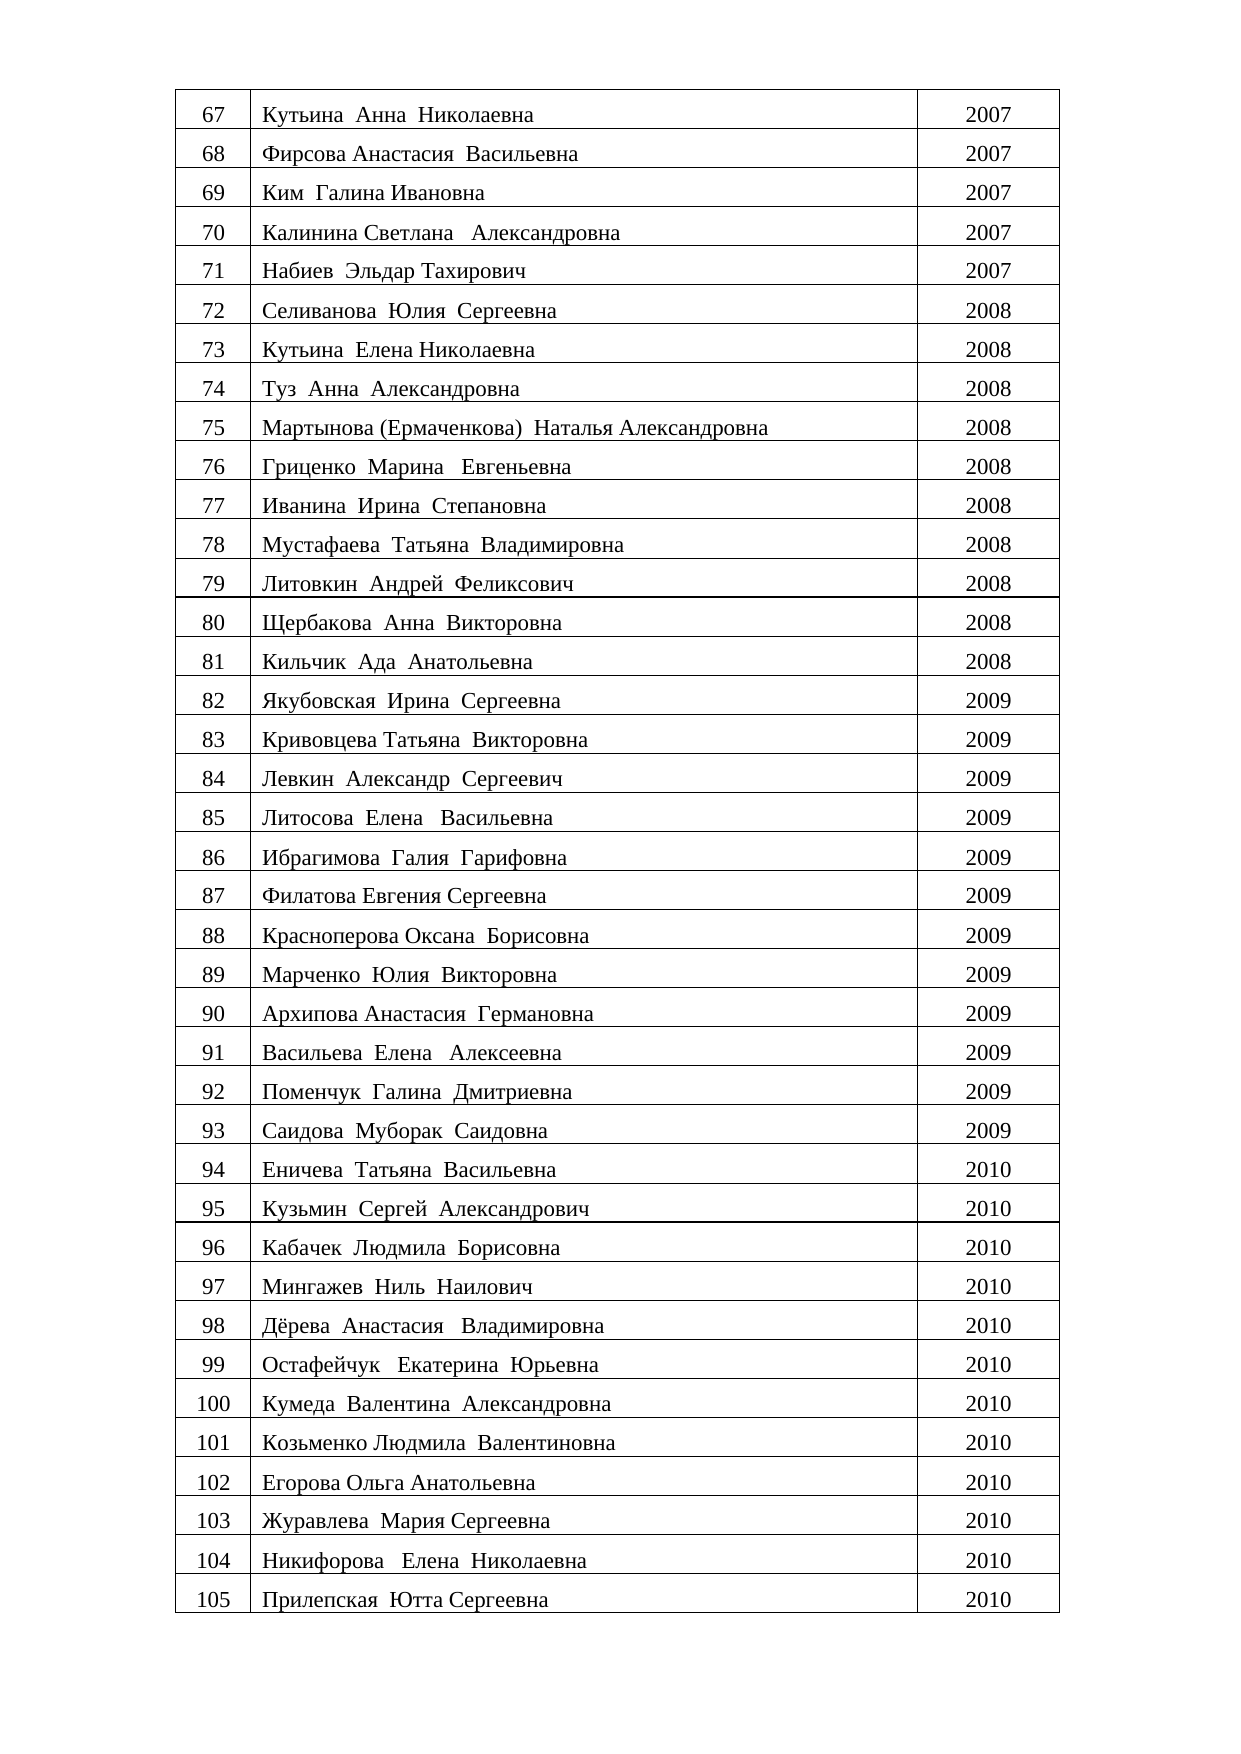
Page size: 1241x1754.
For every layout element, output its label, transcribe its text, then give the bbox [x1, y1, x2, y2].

table_cell 2010 [918, 1144, 1059, 1182]
table_cell Кабачек Людмила Борисовна [251, 1223, 917, 1261]
table_cell 2009 [918, 832, 1059, 870]
table_cell Кумеда Валентина Александровна [251, 1379, 917, 1417]
table_cell 2008 [918, 285, 1059, 323]
table_cell Прилепская Ютта Сергеевна [251, 1574, 917, 1612]
table_cell Филатова Евгения Сергеевна [251, 871, 917, 909]
table_cell 99 [176, 1340, 250, 1378]
table_cell Егорова Ольга Анатольевна [251, 1457, 917, 1495]
table_cell 72 [176, 285, 250, 323]
table_cell 2007 [918, 168, 1059, 206]
table_cell Литовкин Андрей Феликсович [251, 559, 917, 596]
table_cell Кутьина Анна Николаевна [251, 90, 917, 128]
table_cell Никифорова Елена Николаевна [251, 1535, 917, 1573]
table_cell 2007 [918, 207, 1059, 245]
table_cell 2008 [918, 559, 1059, 596]
table_cell Кильчик Ада Анатольевна [251, 637, 917, 674]
table_cell 2010 [918, 1340, 1059, 1378]
table_cell 70 [176, 207, 250, 245]
table_cell 103 [176, 1496, 250, 1534]
table_cell 78 [176, 519, 250, 557]
table_cell 104 [176, 1535, 250, 1573]
table_cell 2008 [918, 363, 1059, 401]
table_cell Мартынова (Ермаченкова) Наталья Александровна [251, 402, 917, 440]
table_cell 2009 [918, 1027, 1059, 1065]
table_cell Мингажев Ниль Наилович [251, 1262, 917, 1299]
table_cell Кузьмин Сергей Александрович [251, 1184, 917, 1221]
table_cell 2008 [918, 598, 1059, 636]
table_cell 93 [176, 1105, 250, 1143]
table_cell 69 [176, 168, 250, 206]
table_cell Щербакова Анна Викторовна [251, 598, 917, 636]
table_cell 2007 [918, 90, 1059, 128]
table_cell 2010 [918, 1496, 1059, 1534]
table_cell 2010 [918, 1574, 1059, 1612]
table_cell 90 [176, 988, 250, 1026]
table_cell 87 [176, 871, 250, 909]
table_cell 2008 [918, 324, 1059, 362]
table_cell Марченко Юлия Викторовна [251, 949, 917, 987]
table_cell 2009 [918, 988, 1059, 1026]
table_cell 95 [176, 1184, 250, 1221]
table_cell 97 [176, 1262, 250, 1299]
table_cell Козьменко Людмила Валентиновна [251, 1418, 917, 1456]
table_cell 73 [176, 324, 250, 362]
table_cell 74 [176, 363, 250, 401]
table_cell 102 [176, 1457, 250, 1495]
table_cell 2009 [918, 754, 1059, 792]
table_cell Архипова Анастасия Германовна [251, 988, 917, 1026]
table_cell Саидова Муборак Саидовна [251, 1105, 917, 1143]
table_cell 105 [176, 1574, 250, 1612]
table_cell 2009 [918, 715, 1059, 753]
table_cell 85 [176, 793, 250, 831]
table_cell 76 [176, 441, 250, 479]
table_cell 2009 [918, 793, 1059, 831]
table_cell 101 [176, 1418, 250, 1456]
table_cell 2010 [918, 1418, 1059, 1456]
table_cell Иванина Ирина Степановна [251, 480, 917, 518]
table_cell 2007 [918, 129, 1059, 167]
table_cell Мустафаева Татьяна Владимировна [251, 519, 917, 557]
table_cell 2009 [918, 910, 1059, 948]
table_cell Красноперова Оксана Борисовна [251, 910, 917, 948]
table_cell 2008 [918, 402, 1059, 440]
table_cell 2010 [918, 1535, 1059, 1573]
table_cell Калинина Светлана Александровна [251, 207, 917, 245]
table_cell Ким Галина Ивановна [251, 168, 917, 206]
table_cell 2009 [918, 871, 1059, 909]
table_cell 84 [176, 754, 250, 792]
table_cell 2009 [918, 676, 1059, 714]
table_cell 75 [176, 402, 250, 440]
table_cell 2009 [918, 949, 1059, 987]
table_cell 2010 [918, 1223, 1059, 1261]
table_cell Гриценко Марина Евгеньевна [251, 441, 917, 479]
table_cell 2008 [918, 480, 1059, 518]
table_cell 67 [176, 90, 250, 128]
table_cell Васильева Елена Алексеевна [251, 1027, 917, 1065]
table_cell 88 [176, 910, 250, 948]
table_cell Журавлева Мария Сергеевна [251, 1496, 917, 1534]
table_cell 94 [176, 1144, 250, 1182]
table_cell 96 [176, 1223, 250, 1261]
table_cell 92 [176, 1066, 250, 1104]
table_cell 2008 [918, 519, 1059, 557]
table_cell Туз Анна Александровна [251, 363, 917, 401]
table_cell 83 [176, 715, 250, 753]
table_cell 98 [176, 1301, 250, 1339]
table_cell 80 [176, 598, 250, 636]
table_cell 2008 [918, 637, 1059, 674]
table_cell Якубовская Ирина Сергеевна [251, 676, 917, 714]
table_cell Селиванова Юлия Сергеевна [251, 285, 917, 323]
table_cell 68 [176, 129, 250, 167]
table_cell 79 [176, 559, 250, 596]
table_cell 100 [176, 1379, 250, 1417]
table_cell Остафейчук Екатерина Юрьевна [251, 1340, 917, 1378]
table_cell 2008 [918, 441, 1059, 479]
table_cell Поменчук Галина Дмитриевна [251, 1066, 917, 1104]
table_cell 2010 [918, 1262, 1059, 1299]
table_cell Кутьина Елена Николаевна [251, 324, 917, 362]
table_cell Левкин Александр Сергеевич [251, 754, 917, 792]
table_cell 2010 [918, 1379, 1059, 1417]
table_cell 2009 [918, 1066, 1059, 1104]
table_cell 81 [176, 637, 250, 674]
table_cell Литосова Елена Васильевна [251, 793, 917, 831]
table_cell 2010 [918, 1184, 1059, 1221]
table_cell Ибрагимова Галия Гарифовна [251, 832, 917, 870]
table_cell Дёрева Анастасия Владимировна [251, 1301, 917, 1339]
table_cell 89 [176, 949, 250, 987]
table_cell 2009 [918, 1105, 1059, 1143]
table_cell Кривовцева Татьяна Викторовна [251, 715, 917, 753]
table_cell 91 [176, 1027, 250, 1065]
table_cell 2010 [918, 1301, 1059, 1339]
table_cell 2010 [918, 1457, 1059, 1495]
table_cell 82 [176, 676, 250, 714]
table_cell Фирсова Анастасия Васильевна [251, 129, 917, 167]
table_cell 86 [176, 832, 250, 870]
table_cell Набиев Эльдар Тахирович [251, 246, 917, 284]
table_cell 77 [176, 480, 250, 518]
table_cell 2007 [918, 246, 1059, 284]
table_cell 71 [176, 246, 250, 284]
table_cell Еничева Татьяна Васильевна [251, 1144, 917, 1182]
